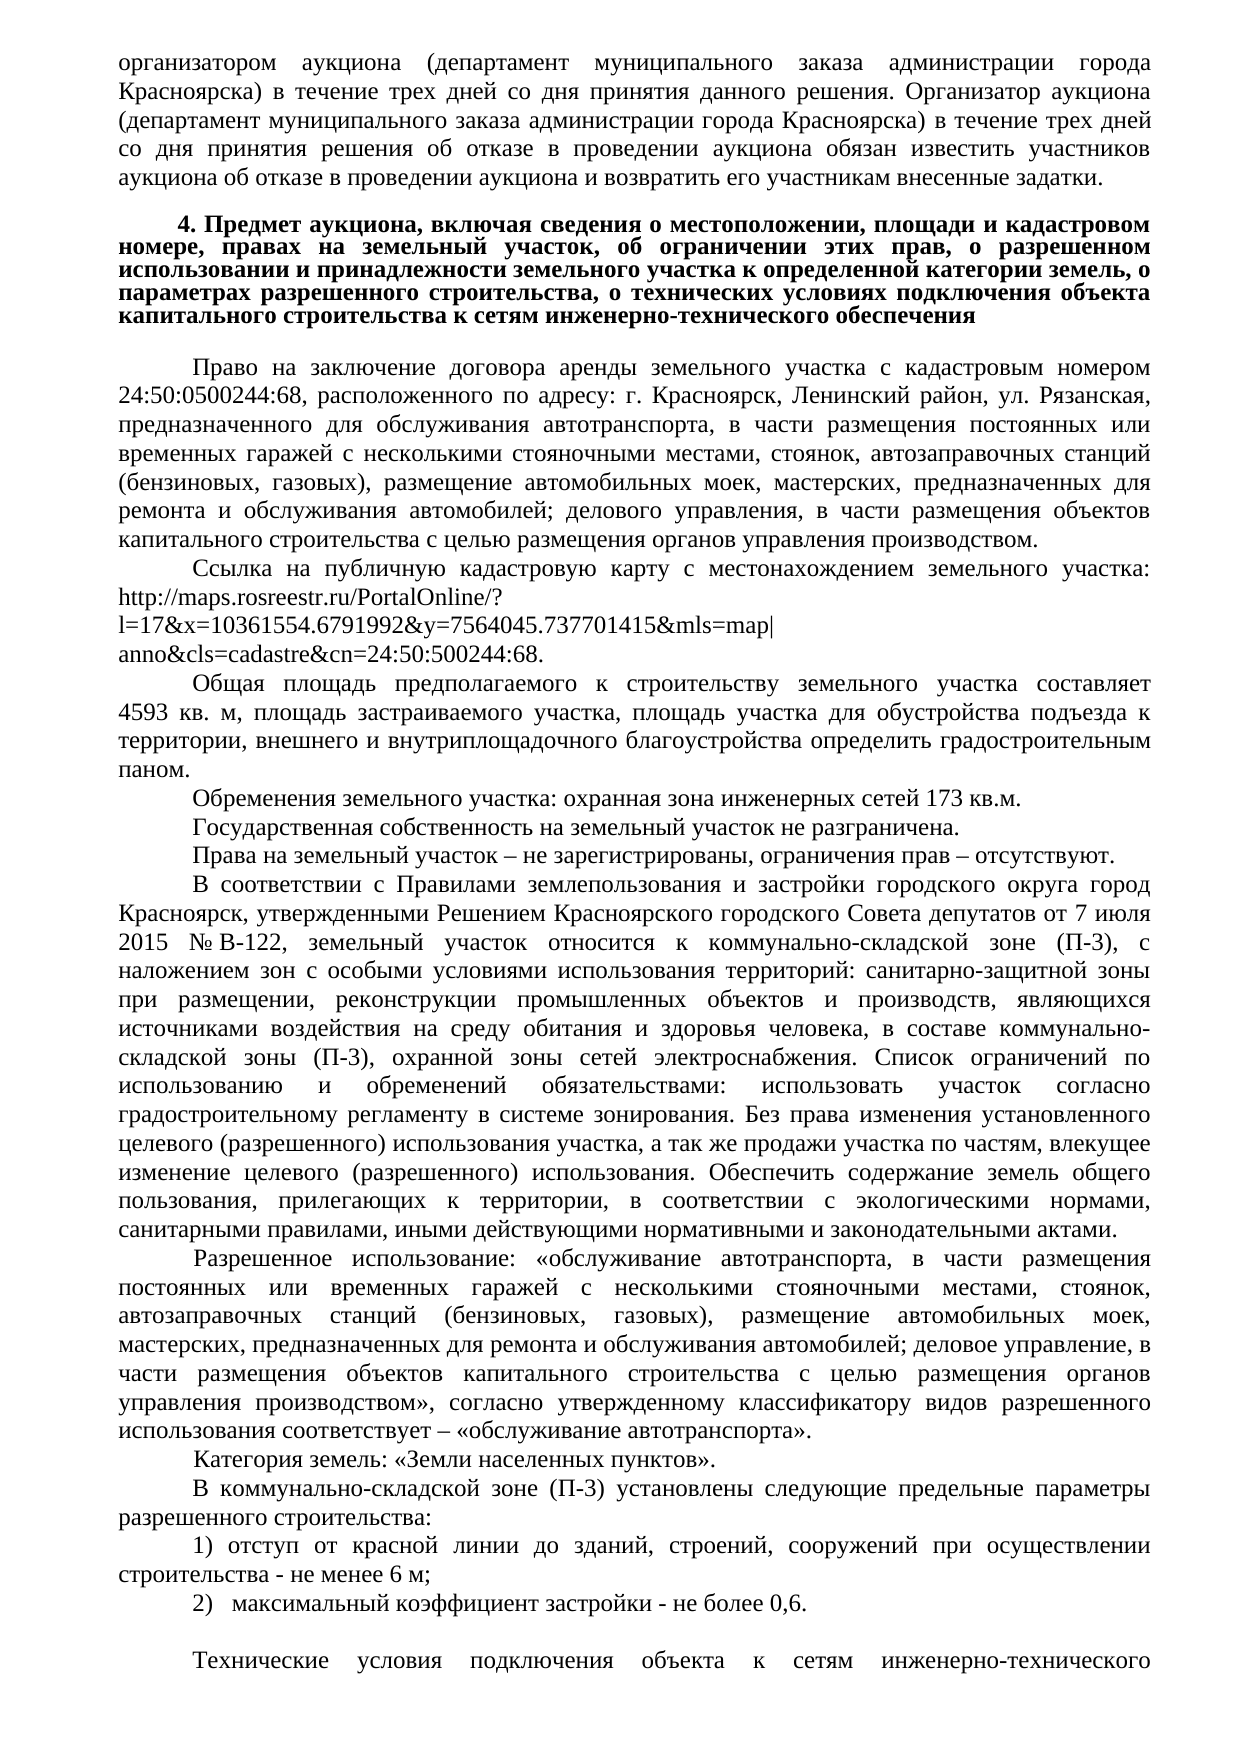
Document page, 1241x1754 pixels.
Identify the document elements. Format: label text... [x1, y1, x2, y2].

text Общая площадь предполагаемого к строительству земельного участка составляет 4593 кв. м, площадь застраиваемого участка, площадь участка для обустройства подъезда к территории, внешнего и внутриплощадочного благоустройства определить градостроительным паном. [118, 668, 1152, 783]
text Права на земельный участок – не зарегистрированы, ограничения прав – отсутствуют. [118, 841, 1152, 869]
title 4. Предмет аукциона, включая сведения о местоположении, площади и кадастровом номере, правах на земельный участок, об ограничении этих прав, о разрешенном использовании и принадлежности земельного участка к определенной категории земель, о параметрах разрешенного строительства, о технических условиях подключения объекта капитального строительства к сетям инженерно-технического обеспечения [118, 214, 1152, 329]
text Категория земель: «Земли населенных пунктов». [118, 1444, 1152, 1473]
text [118, 1646, 1152, 1674]
text Обременения земельного участка: охранная зона инженерных сетей 173 кв.м. [118, 783, 1152, 812]
text 1) отступ от красной линии до зданий, строений, сооружений при осуществлении строительства - не менее 6 м; [118, 1531, 1152, 1588]
text В коммунально-складской зоне (П-3) установлены следующие предельные параметры разрешенного строительства: [118, 1473, 1152, 1531]
text В соответствии с Правилами землепользования и застройки городского округа город Красноярск, утвержденными Решением Красноярского городского Совета депутатов от 7 июля 2015 № В-122, земельный участок относится к коммунально-складской зоне (П-3), с наложением зон с особыми условиями использования территорий: санитарно-защитной зоны при размещении, реконструкции промышленных объектов и производств, являющихся источниками воздействия на среду обитания и здоровья человека, в составе коммунально-складской зоны (П-3), охранной зоны сетей электроснабжения. Список ограничений по использованию и обременений обязательствами: использовать участок согласно градостроительному регламенту в системе зонирования. Без права изменения установленного целевого (разрешенного) использования участка, а так же продажи участка по частям, влекущее изменение целевого (разрешенного) использования. Обеспечить содержание земель общего пользования, прилегающих к территории, в соответствии с экологическими нормами, санитарными правилами, иными действующими нормативными и законодательными актами. [118, 869, 1152, 1243]
text Право на заключение договора аренды земельного участка с кадастровым номером 24:50:0500244:68, расположенного по адресу: г. Красноярск, Ленинский район, ул. Рязанская, предназначенного для обслуживания автотранспорта, в части размещения постоянных или временных гаражей с несколькими стояночными местами, стоянок, автозаправочных станций (бензиновых, газовых), размещение автомобильных моек, мастерских, предназначенных для ремонта и обслуживания автомобилей; делового управления, в части размещения объектов капитального строительства с целью размещения органов управления производством. [118, 352, 1152, 553]
text Государственная собственность на земельный участок не разграничена. [118, 812, 1152, 841]
text Разрешенное использование: «обслуживание автотранспорта, в части размещения постоянных или временных гаражей с несколькими стояночными местами, стоянок, автозаправочных станций (бензиновых, газовых), размещение автомобильных моек, мастерских, предназначенных для ремонта и обслуживания автомобилей; деловое управление, в части размещения объектов капитального строительства с целью размещения органов управления производством», согласно утвержденному классификатору видов разрешенного использования соответствует – «обслуживание автотранспорта». [118, 1243, 1152, 1444]
text Ссылка на публичную кадастровую карту с местонахождением земельного участка: http://maps.rosreestr.ru/PortalOnline/?l=17&x=10361554.6791992&y=7564045.737701415&mls=map|anno&cls=cadastre&cn=24:50:500244:68. [118, 553, 1152, 668]
text 2) максимальный коэффициент застройки - не более 0,6. [118, 1588, 1152, 1617]
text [118, 47, 1152, 191]
